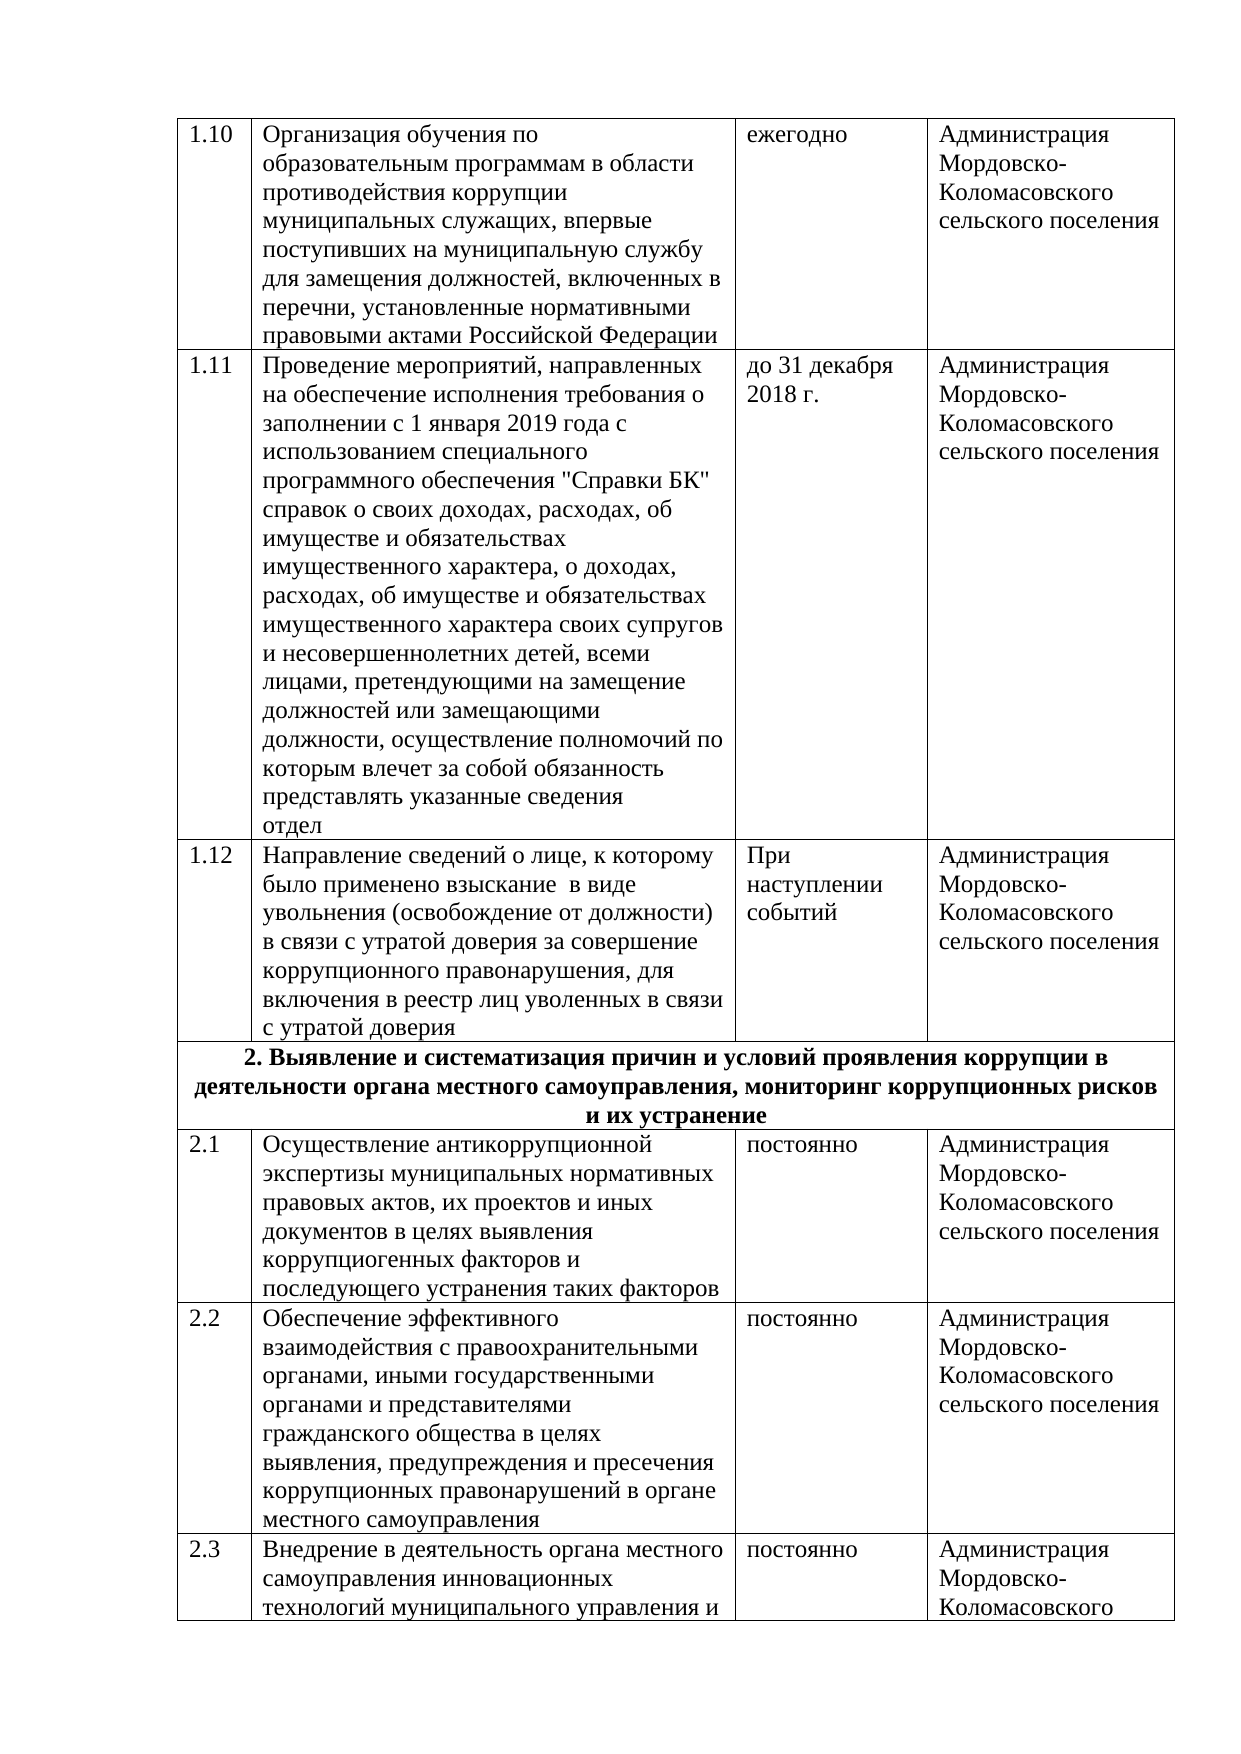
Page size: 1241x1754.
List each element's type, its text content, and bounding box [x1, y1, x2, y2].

table_cell Направление сведений о лице, к которому было применено взыскание в виде увольнения (освобождение от должности) в связи с утратой доверия за совершение коррупционного правонарушения, для включения в реестр лиц уволенных в связи с утратой доверия [252, 840, 735, 1041]
table_cell Администрация Мордовско-Коломасовского сельского поселения [928, 1130, 1174, 1302]
table_cell постоянно [736, 1303, 927, 1533]
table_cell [928, 1534, 1174, 1620]
table_cell 2.2 [178, 1303, 251, 1533]
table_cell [252, 1534, 735, 1620]
table_cell 1.10 [178, 119, 251, 349]
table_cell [928, 119, 1174, 349]
table_cell Обеспечение эффективного взаимодействия с правоохранительными органами, иными государственными органами и представителями гражданского общества в целях выявления, предупреждения и пресечения коррупционных правонарушений в органе местного самоуправления [252, 1303, 735, 1533]
table_cell 2.1 [178, 1130, 251, 1302]
table_cell до 31 декабря . [736, 350, 927, 839]
table_cell Организация обучения по образовательным программам в области противодействия коррупции муниципальных служащих, впервые поступивших на муниципальную службу для замещения должностей, включенных в перечни, установленные нормативными правовыми актами Российской Федерации [252, 119, 735, 349]
table_cell Проведение мероприятий, направленных на обеспечение исполнения требования о заполнении с 1 января 2019 года с использованием специального программного обеспечения "Справки БК" справок о своих доходах, расходах, об имуществе и обязательствах имущественного характера, о доходах, расходах, об имуществе и обязательствах имущественного характера своих супругов и несовершеннолетних детей, всеми лицами, претендующими на замещение должностей или замещающими должности, осуществление полномочий по которым влечет за собой обязанность представлять указанные сведения отдел [252, 350, 735, 839]
table_cell постоянно [736, 1130, 927, 1302]
table_cell 2.3 [178, 1534, 251, 1620]
table_cell Администрация Мордовско-Коломасовского сельского поселения [928, 840, 1174, 1041]
table_cell При наступлении событий [736, 840, 927, 1041]
table_cell Осуществление антикоррупционной экспертизы муниципальных нормативных правовых актов, их проектов и иных документов в целях выявления коррупциогенных факторов и последующего устранения таких факторов [252, 1130, 735, 1302]
table_cell 1.11 [178, 350, 251, 839]
table_cell 2. Выявление и систематизация причин и условий проявления коррупции в деятельности органа местного самоуправления, мониторинг коррупционных рисков и их устранение [178, 1042, 1174, 1128]
table_cell постоянно [736, 1534, 927, 1620]
table_cell ежегодно [736, 119, 927, 349]
table_cell 1.12 [178, 840, 251, 1041]
table_cell Администрация Мордовско-Коломасовского сельского поселения [928, 1303, 1174, 1533]
table_cell Администрация Мордовско-Коломасовского сельского поселения [928, 350, 1174, 839]
